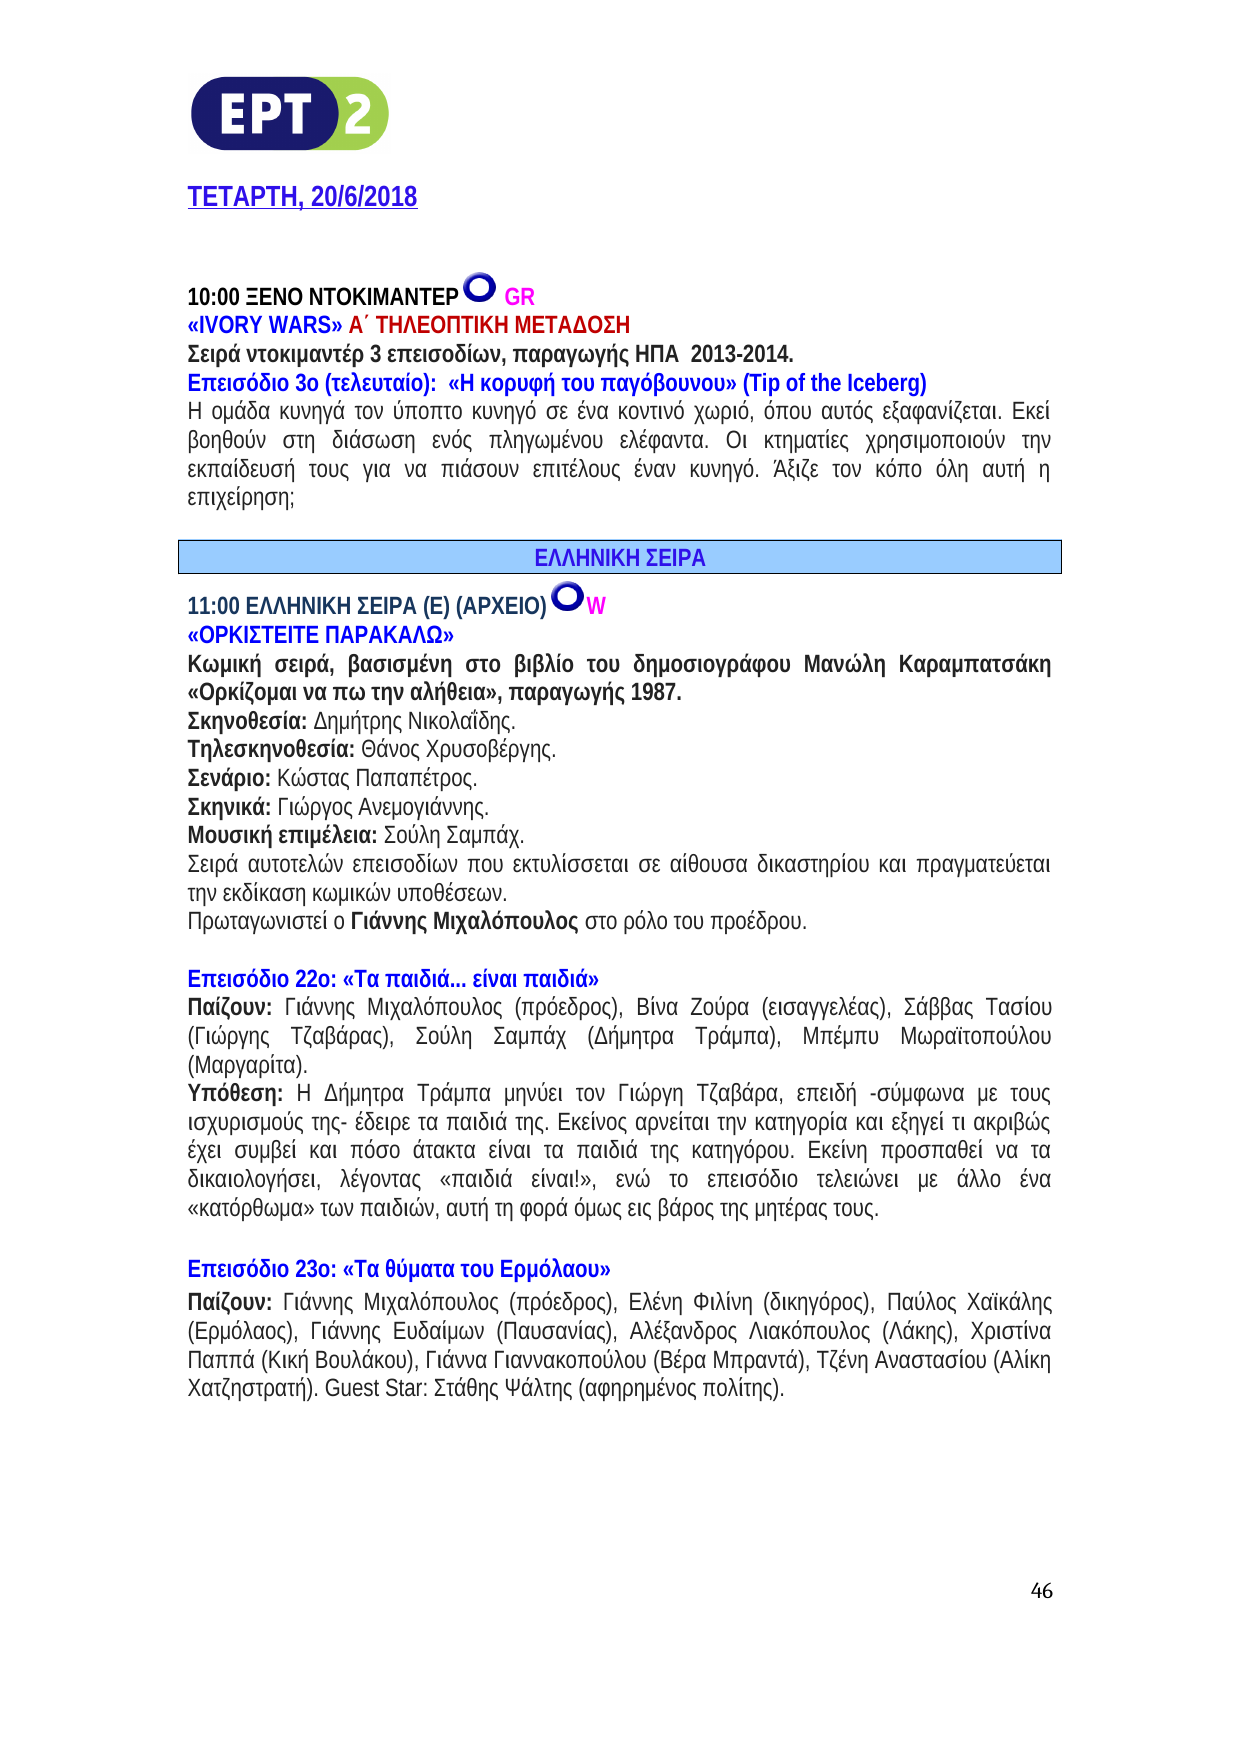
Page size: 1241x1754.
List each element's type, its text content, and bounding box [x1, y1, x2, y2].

text Σκηνοθεσία: Δημήτρης Νικολαΐδης. [187, 706, 1053, 734]
text Επεισόδιο 3ο (τελευταίο): «Η κορυφή του παγόβουνου» (Tip of the Iceberg) [187, 368, 1053, 396]
text Επεισόδιο 22ο: «Τα παιδιά... είναι παιδιά» [187, 964, 1053, 992]
text 10:00 ΞΕΝΟ ΝΤΟΚΙΜΑΝΤΕΡ GR [187, 269, 1053, 310]
text Σενάριο: Κώστας Παπαπέτρος. [187, 763, 1053, 792]
text 11:00 ΕΛΛΗΝΙΚΗ ΣΕΙΡΑ (Ε) (ΑΡΧΕΙΟ)W [187, 579, 1053, 620]
text Παίζουν: Γιάννης Μιχαλόπουλος (πρόεδρος), Βίνα Ζούρα (εισαγγελέας), Σάββας Τασίου (Γιώργης Τζαβάρας), Σούλη Σαμπάχ (Δήμητρα Τράμπα), Μπέμπυ Μωραϊτοπούλου (Μαργαρίτα). [187, 992, 1053, 1078]
text Κωμική σειρά, βασισμένη στο βιβλίο του δημοσιογράφου Μανώλη Καραμπατσάκη «Ορκίζομαι να πω την αλήθεια», παραγωγής 1987. [187, 648, 1053, 706]
text «ΟΡΚΙΣΤΕΙΤΕ ΠΑΡΑΚΑΛΩ» [187, 620, 1053, 648]
text Παίζουν: Γιάννης Μιχαλόπουλος (πρόεδρος), Ελένη Φιλίνη (δικηγόρος), Παύλος Χαϊκάλης (Ερμόλαος), Γιάννης Ευδαίμων (Παυσανίας), Αλέξανδρος Λιακόπουλος (Λάκης), Χριστίνα Παππά (Κική Βουλάκου), Γιάννα Γιαννακοπούλου (Βέρα Μπραντά), Τζένη Αναστασίου (Αλίκη Χατζηστρατή). Guest Star: Στάθης Ψάλτης (αφηρημένος πολίτης). [187, 1287, 1053, 1402]
text Επεισόδιο 23ο: «Τα θύματα του Ερμόλαου» [187, 1254, 1053, 1283]
text Υπόθεση: Η Δήμητρα Τράμπα μηνύει τον Γιώργη Τζαβάρα, επειδή -σύμφωνα με τους ισχυρισμούς της- έδειρε τα παιδιά της. Εκείνος αρνείται την κατηγορία και εξηγεί τι ακριβώς έχει συμβεί και πόσο άτακτα είναι τα παιδιά της κατηγόρου. Εκείνη προσπαθεί να τα δικαιολογήσει, λέγοντας «παιδιά είναι!», ενώ το επεισόδιο τελειώνει με άλλο ένα «κατόρθωμα» των παιδιών, αυτή τη φορά όμως εις βάρος της μητέρας τους. [187, 1078, 1053, 1221]
text Σειρά ντοκιμαντέρ 3 επεισοδίων, παραγωγής ΗΠΑ 2013-2014. [187, 339, 1053, 368]
text Η ομάδα κυνηγά τον ύποπτο κυνηγό σε ένα κοντινό χωριό, όπου αυτός εξαφανίζεται. Εκεί βοηθούν στη διάσωση ενός πληγωμένου ελέφαντα. Οι κτηματίες χρησιμοποιούν την εκπαίδευσή τους για να πιάσουν επιτέλους έναν κυνηγό. Άξιζε τον κόπο όλη αυτή η επιχείρηση; [187, 396, 1053, 511]
text Σκηνικά: Γιώργος Ανεμογιάννης. [187, 792, 1053, 820]
text Τηλεσκηνοθεσία: Θάνος Χρυσοβέργης. [187, 734, 1053, 763]
picture [547, 578, 587, 615]
picture [187, 73, 392, 154]
text Σειρά αυτοτελών επεισοδίων που εκτυλίσσεται σε αίθουσα δικαστηρίου και πραγματεύεται την εκδίκαση κωμικών υποθέσεων. [187, 849, 1053, 906]
text «IVORY WARS» Α΄ ΤΗΛΕΟΠΤΙΚΗ ΜΕΤΑΔΟΣΗ [187, 310, 1053, 339]
text Μουσική επιμέλεια: Σούλη Σαμπάχ. [187, 820, 1053, 849]
picture [459, 269, 499, 306]
text Πρωταγωνιστεί ο Γιάννης Μιχαλόπουλος στο ρόλο του προέδρου. [187, 906, 1053, 935]
text ΤΕΤΑΡΤΗ, 20/6/2018 [187, 179, 1053, 212]
text ΕΛΛΗΝΙΚΗ ΣΕΙΡΑ [179, 541, 1061, 573]
